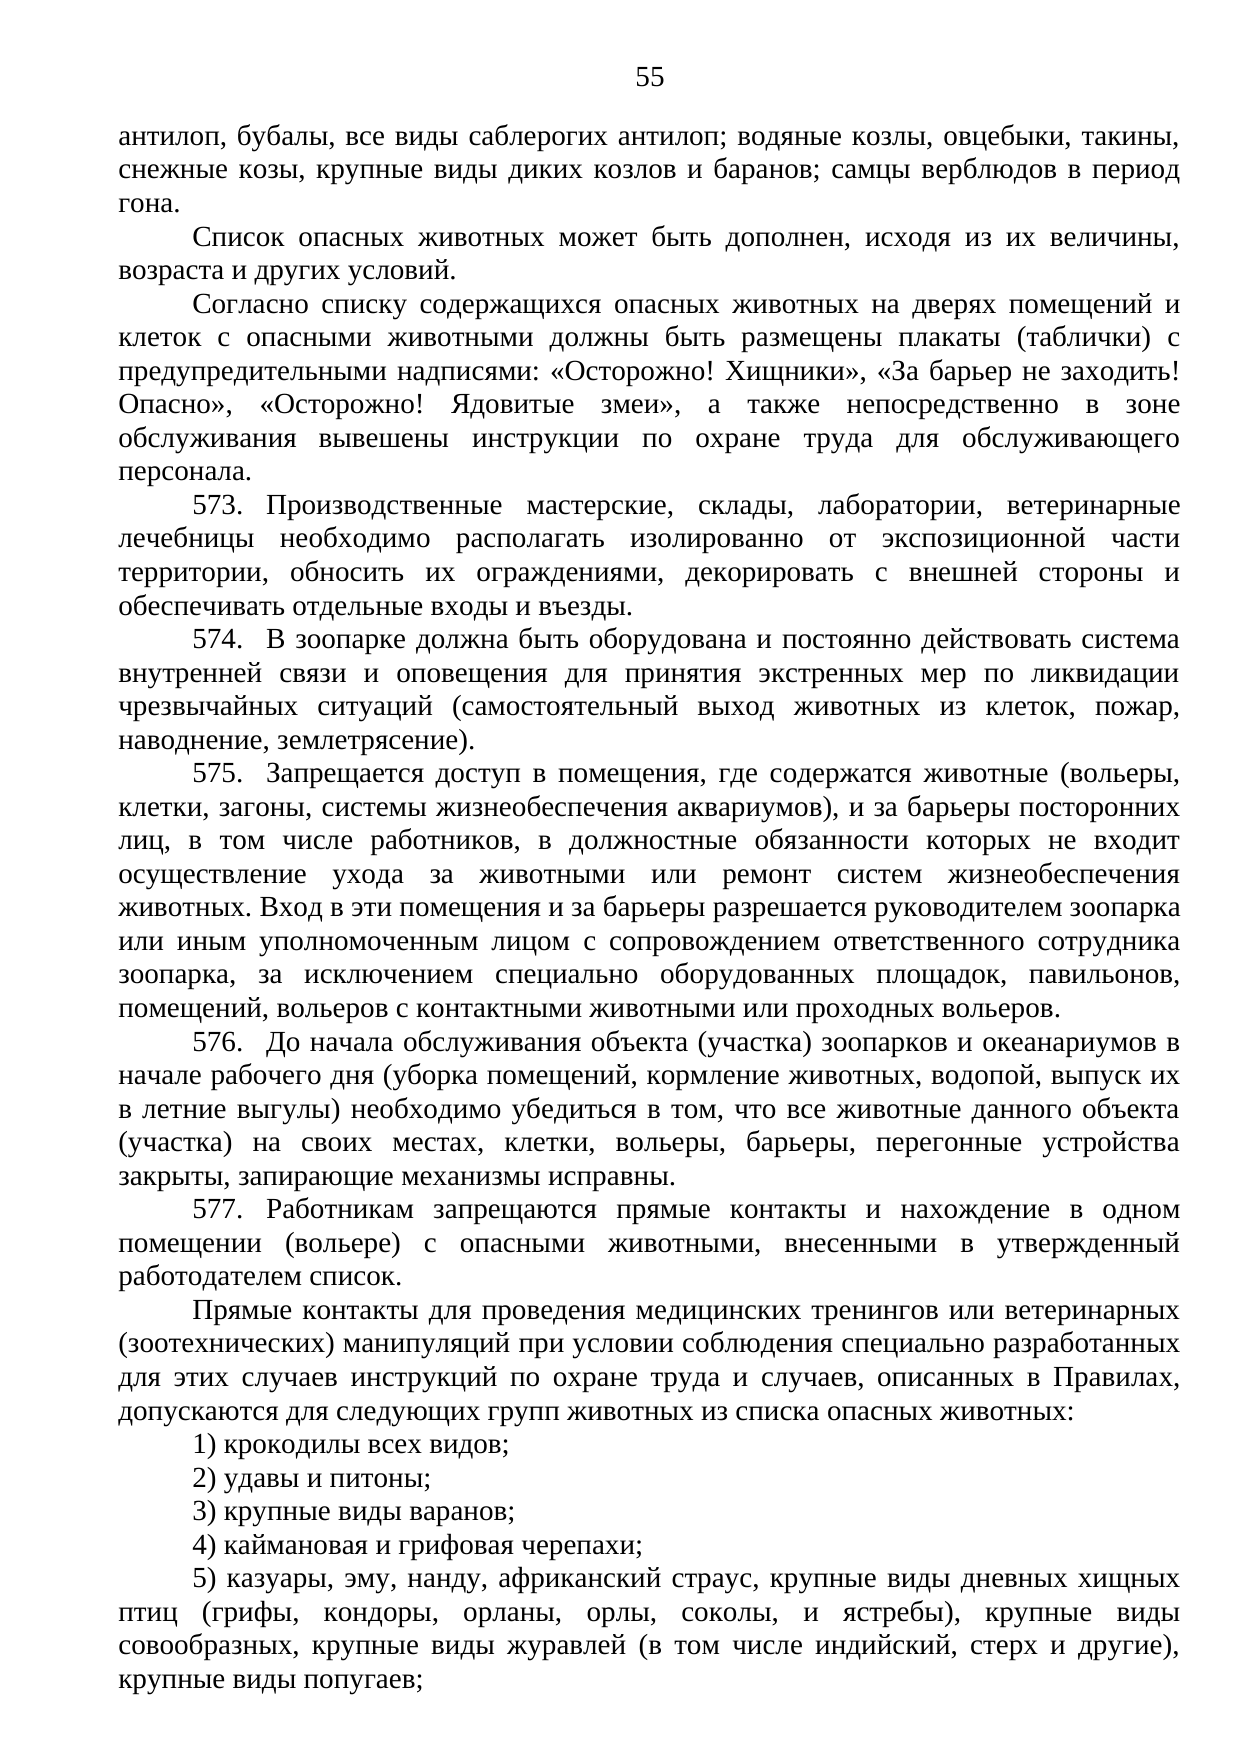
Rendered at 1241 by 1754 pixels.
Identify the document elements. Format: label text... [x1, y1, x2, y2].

text 2) удавы и питоны; [118, 1460, 1181, 1493]
list В зоопарке должна быть оборудована и постоянно действовать система внутренней связи и оповещения для принятия экстренных мер по ликвидации чрезвычайных ситуаций (самостоятельный выход животных из клеток, пожар, наводнение, землетрясение). [118, 621, 1181, 755]
text 5) казуары, эму, нанду, африканский страус, крупные виды дневных хищных птиц (грифы, кондоры, орланы, орлы, соколы, и ястребы), крупные виды совообразных, крупные виды журавлей (в том числе индийский, стерх и другие), крупные виды попугаев; [118, 1560, 1181, 1694]
text 4) каймановая и грифовая черепахи; [118, 1527, 1181, 1560]
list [118, 118, 1181, 219]
list До начала обслуживания объекта (участка) зоопарков и океанариумов в начале рабочего дня (уборка помещений, кормление животных, водопой, выпуск их в летние выгулы) необходимо убедиться в том, что все животные данного объекта (участка) на своих местах, клетки, вольеры, барьеры, перегонные устройства закрыты, запирающие механизмы исправны. [118, 1024, 1181, 1191]
list Запрещается доступ в помещения, где содержатся животные (вольеры, клетки, загоны, системы жизнеобеспечения аквариумов), и за барьеры посторонних лиц, в том числе работников, в должностные обязанности которых не входит осуществление ухода за животными или ремонт систем жизнеобеспечения животных. Вход в эти помещения и за барьеры разрешается руководителем зоопарка или иным уполномоченным лицом с сопровождением ответственного сотрудника зоопарка, за исключением специально оборудованных площадок, павильонов, помещений, вольеров с контактными животными или проходных вольеров. [118, 755, 1181, 1024]
text 1) крокодилы всех видов; [118, 1426, 1181, 1460]
list Согласно списку содержащихся опасных животных на дверях помещений и клеток с опасными животными должны быть размещены плакаты (таблички) с предупредительными надписями: «Осторожно! Хищники», «За барьер не заходить! Опасно», «Осторожно! Ядовитые змеи», а также непосредственно в зоне обслуживания вывешены инструкции по охране труда для обслуживающего персонала. [118, 286, 1181, 487]
list Список опасных животных может быть дополнен, исходя из их величины, возраста и других условий. [118, 219, 1181, 286]
text Прямые контакты для проведения медицинских тренингов или ветеринарных (зоотехнических) манипуляций при условии соблюдения специально разработанных для этих случаев инструкций по охране труда и случаев, описанных в Правилах, допускаются для следующих групп животных из списка опасных животных: [118, 1292, 1181, 1426]
list Работникам запрещаются прямые контакты и нахождение в одном помещении (вольере) с опасными животными, внесенными в утвержденный работодателем список. [118, 1191, 1181, 1292]
text 3) крупные виды варанов; [118, 1493, 1181, 1527]
list Производственные мастерские, склады, лаборатории, ветеринарные лечебницы необходимо располагать изолированно от экспозиционной части территории, обносить их ограждениями, декорировать с внешней стороны и обеспечивать отдельные входы и въезды. [118, 487, 1181, 621]
